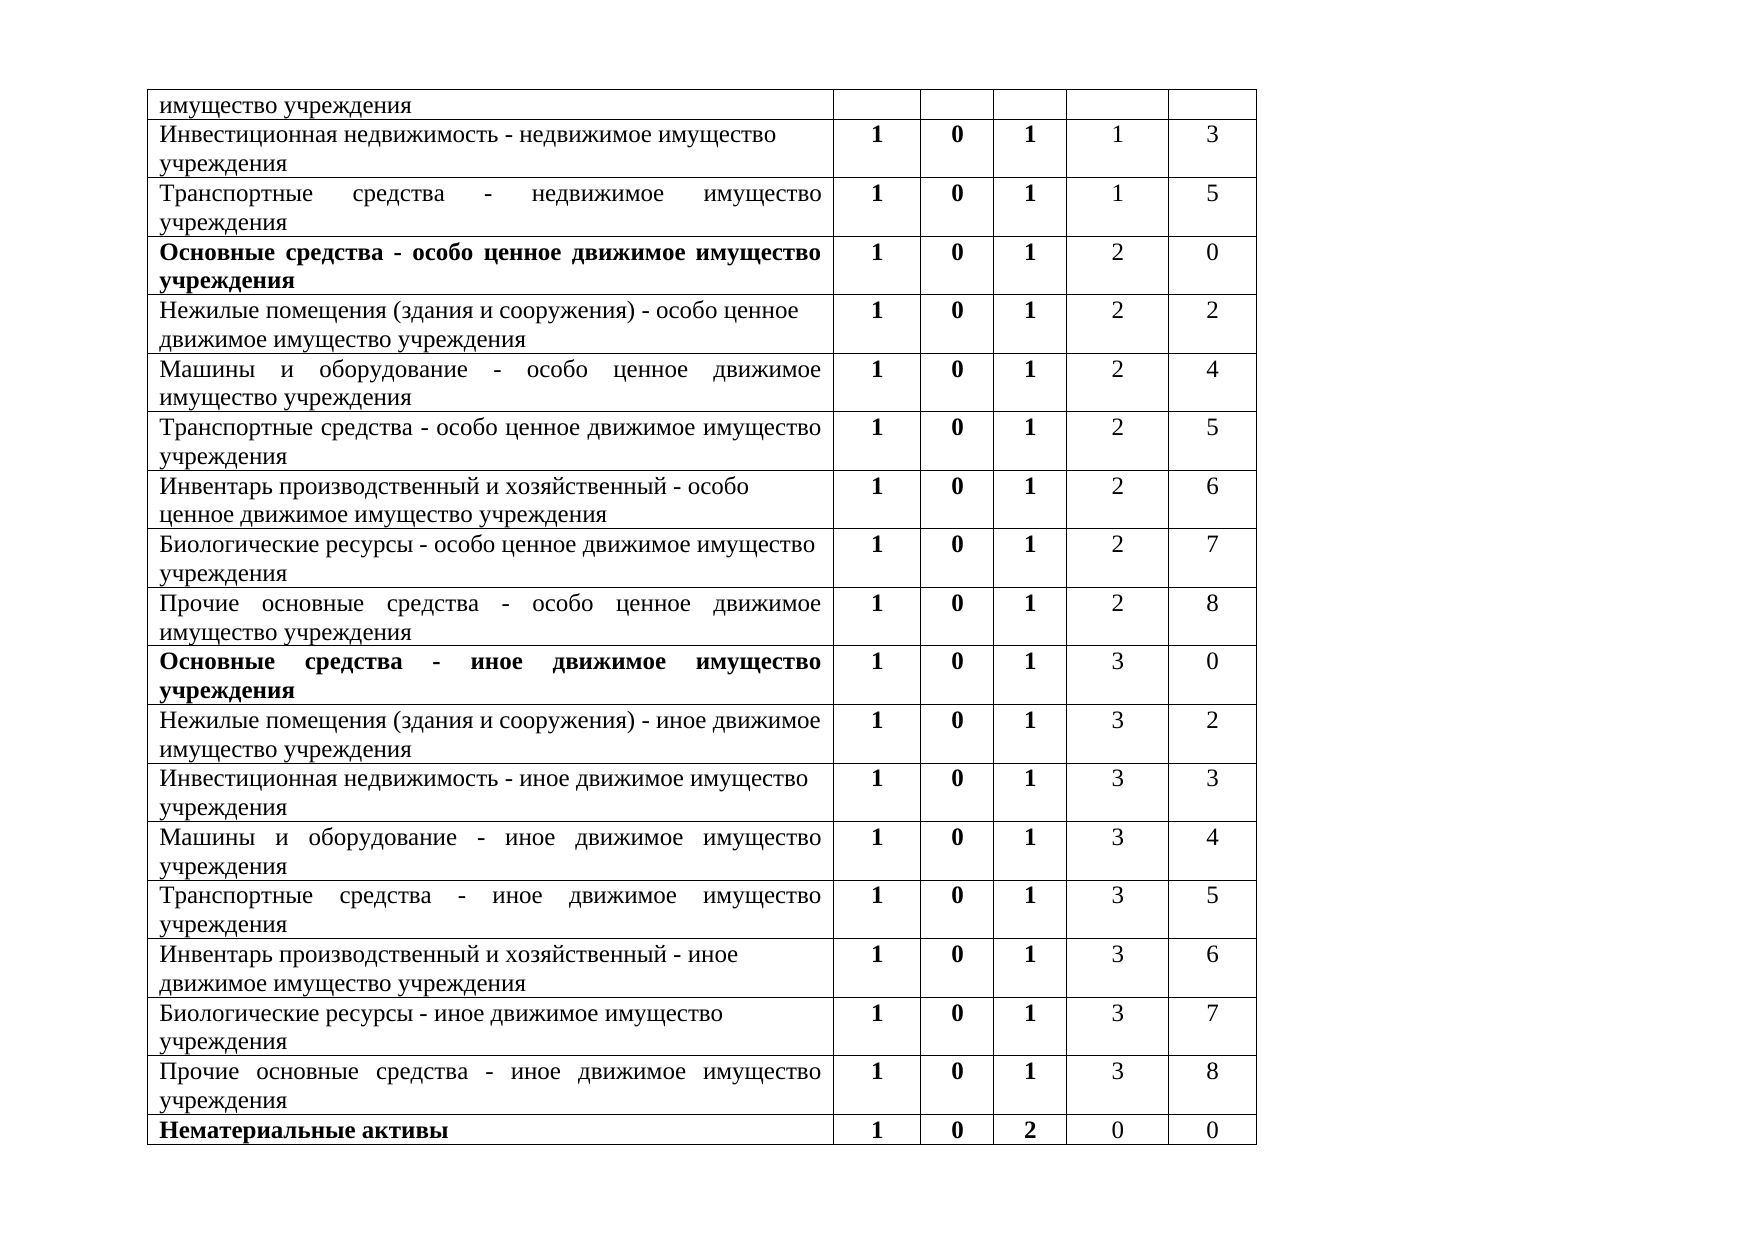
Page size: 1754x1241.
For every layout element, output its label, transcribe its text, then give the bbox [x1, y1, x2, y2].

table_cell Нежилые помещения (здания и сооружения) - особо ценное движимое имущество учреждения [148, 295, 833, 353]
table_cell 1 [834, 412, 920, 470]
table_cell Транспортные средства - особо ценное движимое имущество учреждения [148, 412, 833, 470]
table_cell 1 [1067, 120, 1168, 177]
table_cell 1 [834, 646, 920, 704]
table_cell 1 [994, 588, 1066, 645]
table_cell 5 [1169, 881, 1256, 938]
table_cell 1 [834, 529, 920, 587]
table_cell 1 [994, 237, 1066, 294]
table_cell Инвентарь производственный и хозяйственный - особо ценное движимое имущество учреждения [148, 471, 833, 528]
table_cell 3 [1067, 764, 1168, 821]
table_cell 1 [994, 529, 1066, 587]
table_cell 0 [921, 529, 993, 587]
table_cell 6 [1169, 471, 1256, 528]
table_cell 0 [921, 237, 993, 294]
table_cell 1 [834, 237, 920, 294]
table_cell 7 [1169, 529, 1256, 587]
table_cell 0 [1067, 1115, 1168, 1143]
table_cell 1 [994, 90, 1066, 118]
table_cell 1 [834, 295, 920, 353]
table_cell 2 [1067, 237, 1168, 294]
table_cell 1 [994, 881, 1066, 938]
table_cell 3 [1169, 120, 1256, 177]
table_cell 1 [834, 120, 920, 177]
table_cell 1 [994, 412, 1066, 470]
table_cell 1 [994, 471, 1066, 528]
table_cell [148, 90, 833, 118]
table_cell 8 [1169, 1056, 1256, 1114]
table_cell 0 [921, 90, 993, 118]
table_cell Основные средства - иное движимое имущество учреждения [148, 646, 833, 704]
table_cell Основные средства - особо ценное движимое имущество учреждения [148, 237, 833, 294]
table_cell 2 [1067, 412, 1168, 470]
table_cell 1 [834, 1056, 920, 1114]
table_cell 1 [834, 881, 920, 938]
table_cell 0 [921, 705, 993, 762]
table_cell Инвестиционная недвижимость - недвижимое имущество учреждения [148, 120, 833, 177]
table_cell 1 [994, 354, 1066, 411]
table_cell 3 [1067, 705, 1168, 762]
table_cell 1 [994, 1056, 1066, 1114]
table_cell 0 [1169, 237, 1256, 294]
table_cell 0 [1169, 1115, 1256, 1143]
table_cell 3 [1067, 881, 1168, 938]
table_cell Прочие основные средства - особо ценное движимое имущество учреждения [148, 588, 833, 645]
table_cell 1 [994, 295, 1066, 353]
table_cell 2 [1067, 529, 1168, 587]
table_cell Инвентарь производственный и хозяйственный - иное движимое имущество учреждения [148, 939, 833, 997]
table_cell 7 [1169, 998, 1256, 1055]
table_cell 4 [1169, 822, 1256, 879]
table_cell 1 [994, 822, 1066, 879]
table_cell Биологические ресурсы - иное движимое имущество учреждения [148, 998, 833, 1055]
table_cell 2 [1067, 588, 1168, 645]
table_cell 1 [994, 646, 1066, 704]
table_cell 3 [1067, 646, 1168, 704]
table_cell 8 [1169, 588, 1256, 645]
table_cell 0 [921, 412, 993, 470]
table_cell 0 [921, 354, 993, 411]
table_cell 1 [994, 939, 1066, 997]
table_cell 1 [834, 705, 920, 762]
table_cell 2 [1169, 90, 1256, 118]
table_cell 1 [834, 90, 920, 118]
table_cell Машины и оборудование - особо ценное движимое имущество учреждения [148, 354, 833, 411]
table_cell 1 [834, 939, 920, 997]
table_cell 1 [834, 764, 920, 821]
table_cell 1 [834, 354, 920, 411]
table_cell 0 [921, 1115, 993, 1143]
table_cell Прочие основные средства - иное движимое имущество учреждения [148, 1056, 833, 1114]
table_cell 5 [1169, 178, 1256, 236]
table_cell 1 [834, 471, 920, 528]
table_cell 5 [1169, 412, 1256, 470]
table_cell 1 [1067, 178, 1168, 236]
table_cell 0 [921, 588, 993, 645]
table_cell Нематериальные активы [148, 1115, 833, 1143]
table_cell Машины и оборудование - иное движимое имущество учреждения [148, 822, 833, 879]
table_cell 1 [994, 764, 1066, 821]
table_cell Транспортные средства - иное движимое имущество учреждения [148, 881, 833, 938]
table_cell 1 [834, 998, 920, 1055]
table_cell 0 [921, 881, 993, 938]
table_cell 0 [921, 998, 993, 1055]
table_cell 1 [834, 588, 920, 645]
table_cell 3 [1169, 764, 1256, 821]
table_cell 2 [1169, 295, 1256, 353]
table_cell 2 [1067, 295, 1168, 353]
table_cell 1 [834, 822, 920, 879]
table_cell 3 [1067, 822, 1168, 879]
table_cell 0 [921, 120, 993, 177]
table_cell 3 [1067, 1056, 1168, 1114]
table_cell Нежилые помещения (здания и сооружения) - иное движимое имущество учреждения [148, 705, 833, 762]
table_cell 1 [994, 120, 1066, 177]
table_cell Инвестиционная недвижимость - иное движимое имущество учреждения [148, 764, 833, 821]
table_cell 0 [1169, 646, 1256, 704]
table_cell 0 [921, 471, 993, 528]
table_cell 3 [1067, 939, 1168, 997]
table_cell 2 [1169, 705, 1256, 762]
table_cell Транспортные средства - недвижимое имущество учреждения [148, 178, 833, 236]
table_cell 0 [921, 178, 993, 236]
table_cell 2 [1067, 354, 1168, 411]
table_cell 0 [921, 1056, 993, 1114]
table_cell 0 [921, 764, 993, 821]
table_cell 0 [921, 646, 993, 704]
table_cell 6 [1169, 939, 1256, 997]
table_cell 1 [994, 998, 1066, 1055]
table_cell 0 [921, 939, 993, 997]
table_cell 2 [1067, 471, 1168, 528]
table_cell 1 [994, 705, 1066, 762]
table_cell 1 [834, 1115, 920, 1143]
table_cell Биологические ресурсы - особо ценное движимое имущество учреждения [148, 529, 833, 587]
table_cell 0 [921, 822, 993, 879]
table_cell 1 [1067, 90, 1168, 118]
table_cell 1 [834, 178, 920, 236]
table_cell 1 [994, 178, 1066, 236]
table_cell 4 [1169, 354, 1256, 411]
table_cell 3 [1067, 998, 1168, 1055]
table_cell 0 [921, 295, 993, 353]
table_cell 2 [994, 1115, 1066, 1143]
